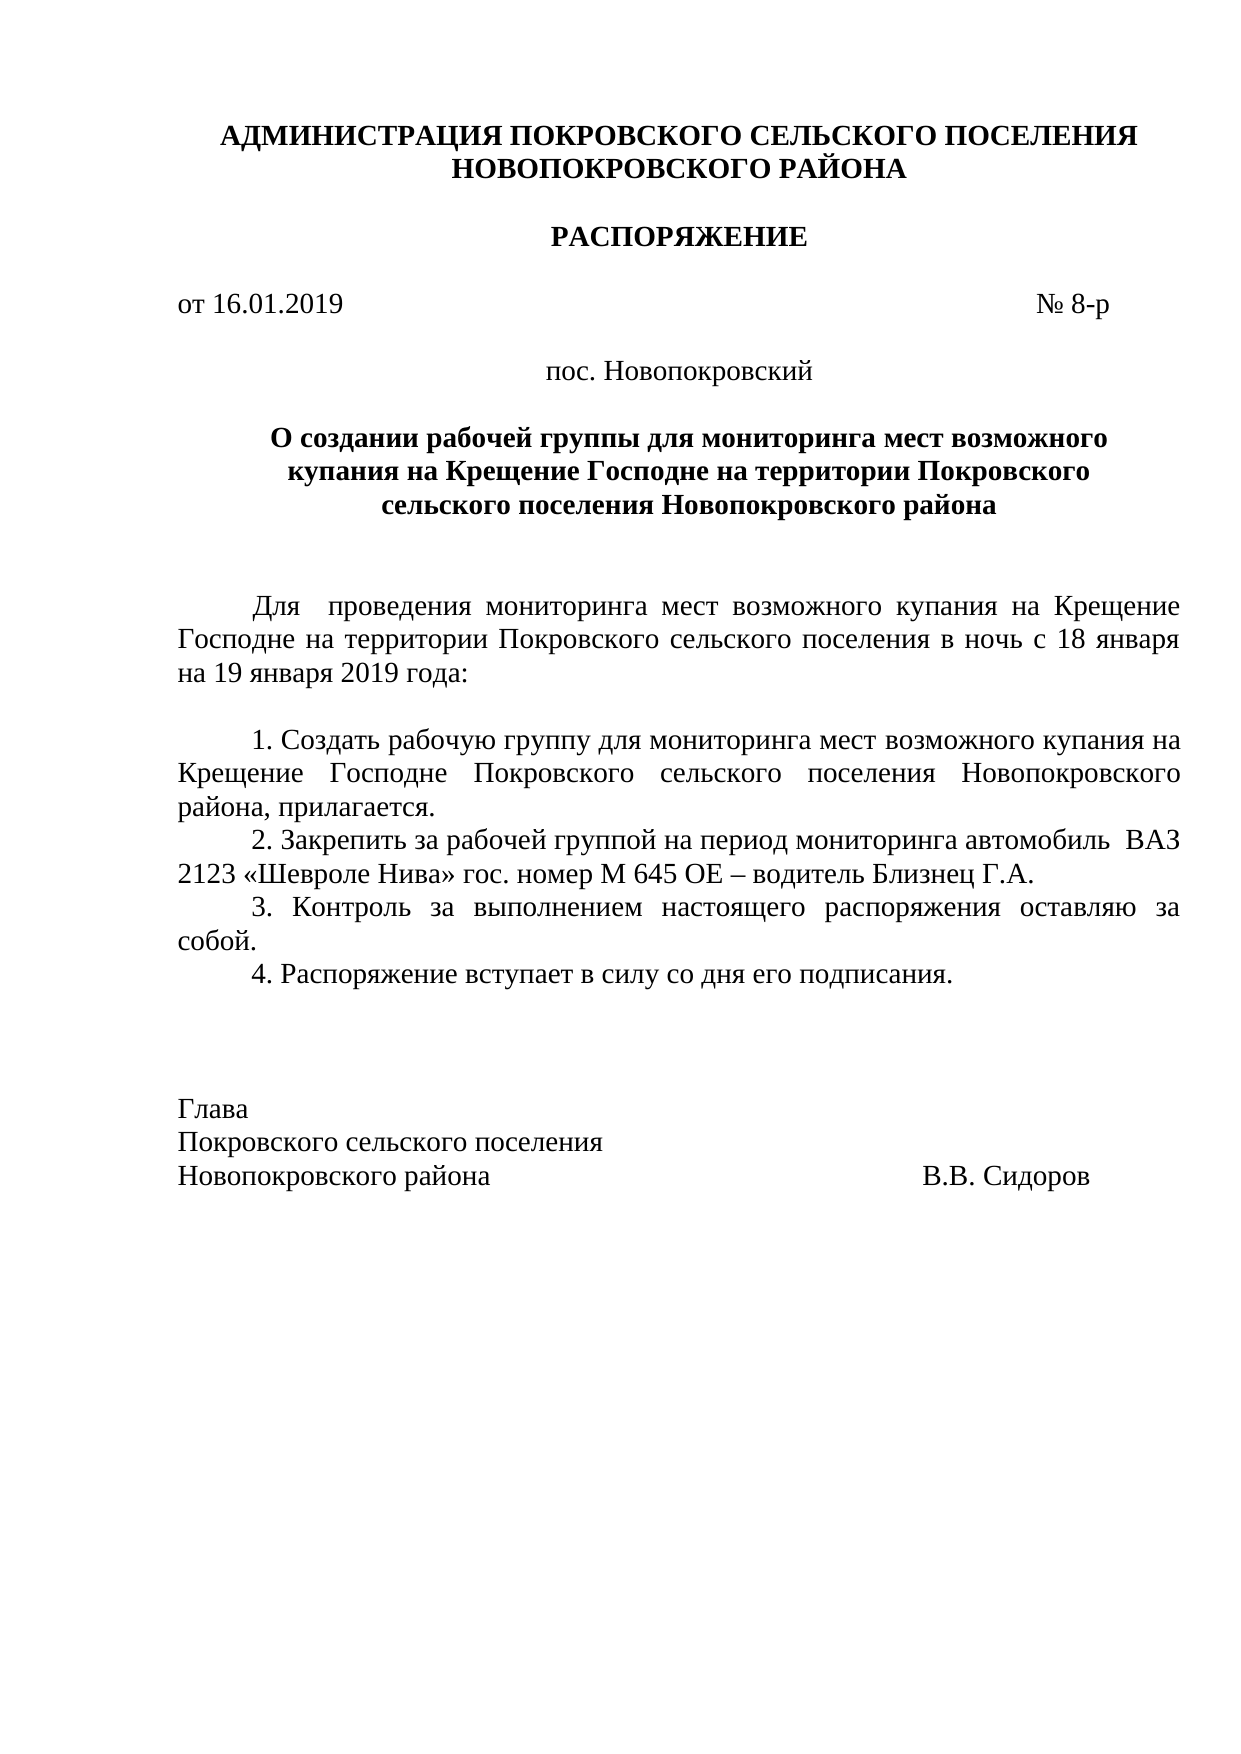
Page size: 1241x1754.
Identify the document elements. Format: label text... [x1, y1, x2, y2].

text 4. Распоряжение вступает в силу со дня его подписания. [177, 957, 1181, 990]
text Новопокровского района В.В. Сидоров [177, 1158, 1181, 1191]
text пос. Новопокровский [177, 353, 1181, 386]
text Покровского сельского поселения [177, 1124, 1181, 1158]
text 3. Контроль за выполнением настоящего распоряжения оставляю за собой. [177, 889, 1181, 957]
text АДМИНИСТРАЦИЯ ПОКРОВСКОГО СЕЛЬСКОГО ПОСЕЛЕНИЯ НОВОПОКРОВСКОГО РАЙОНА [177, 118, 1181, 185]
text 2. Закрепить за рабочей группой на период мониторинга автомобиль ВАЗ 2123 «Шевроле Нива» гос. номер М 645 ОЕ – водитель Близнец Г.А. [177, 822, 1181, 889]
text Глава [177, 1091, 1181, 1124]
text РАСПОРЯЖЕНИЕ [177, 219, 1181, 252]
text О создании рабочей группы для мониторинга мест возможного купания на Крещение Господне на территории Покровского сельского поселения Новопокровского района [233, 420, 1144, 521]
text от 16.01.2019 № 8-р [177, 286, 1181, 319]
text 1. Создать рабочую группу для мониторинга мест возможного купания на Крещение Господне Покровского сельского поселения Новопокровского района, прилагается. [177, 722, 1181, 822]
text Для проведения мониторинга мест возможного купания на Крещение Господне на территории Покровского сельского поселения в ночь с 18 января на 19 января 2019 года: [177, 588, 1181, 688]
